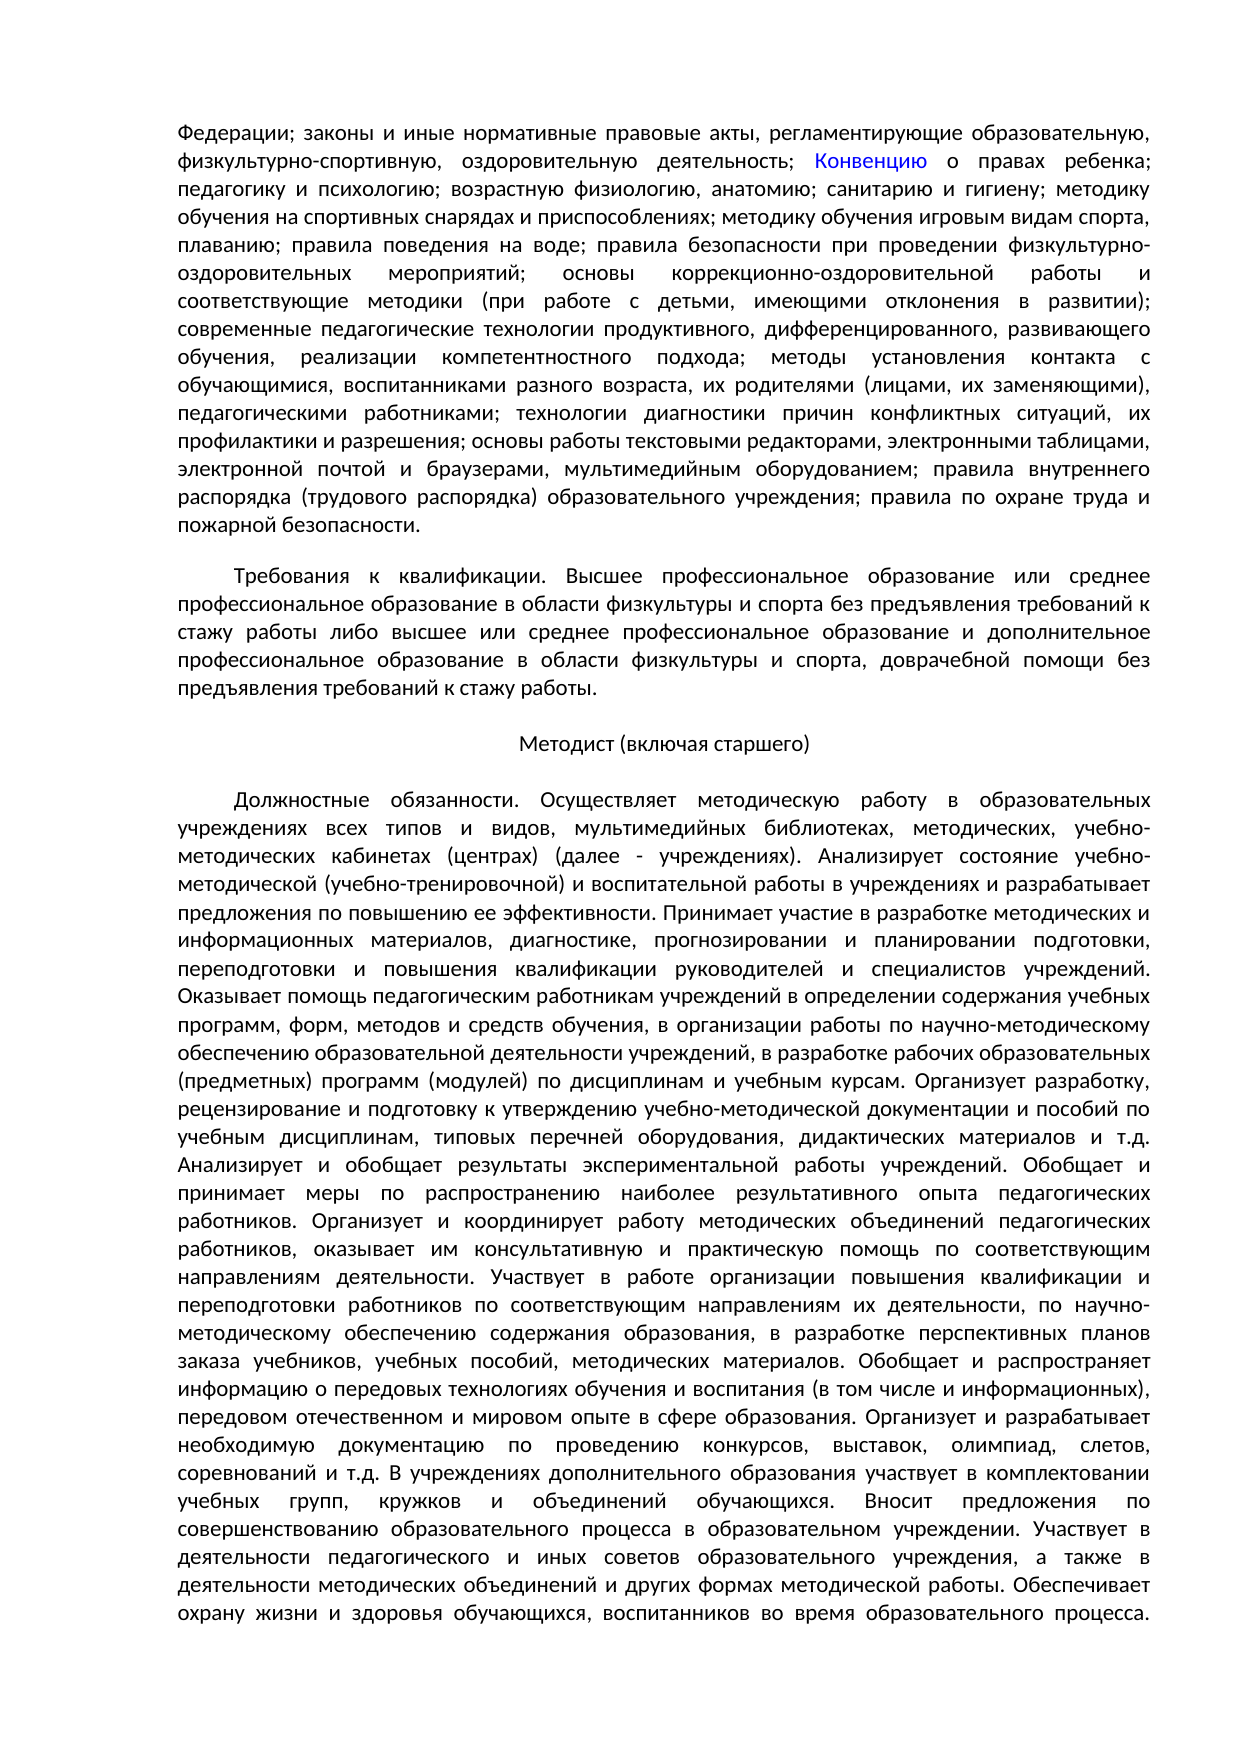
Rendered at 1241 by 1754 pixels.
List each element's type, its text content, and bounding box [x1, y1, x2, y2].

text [177, 786, 1152, 1626]
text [177, 118, 1152, 538]
text Требования к квалификации. Высшее профессиональное образование или среднее профессиональное образование в области физкультуры и спорта без предъявления требований к стажу работы либо высшее или среднее профессиональное образование и дополнительное профессиональное образование в области физкультуры и спорта, доврачебной помощи без предъявления требований к стажу работы. [177, 561, 1152, 701]
text Методист (включая старшего) [177, 729, 1152, 757]
